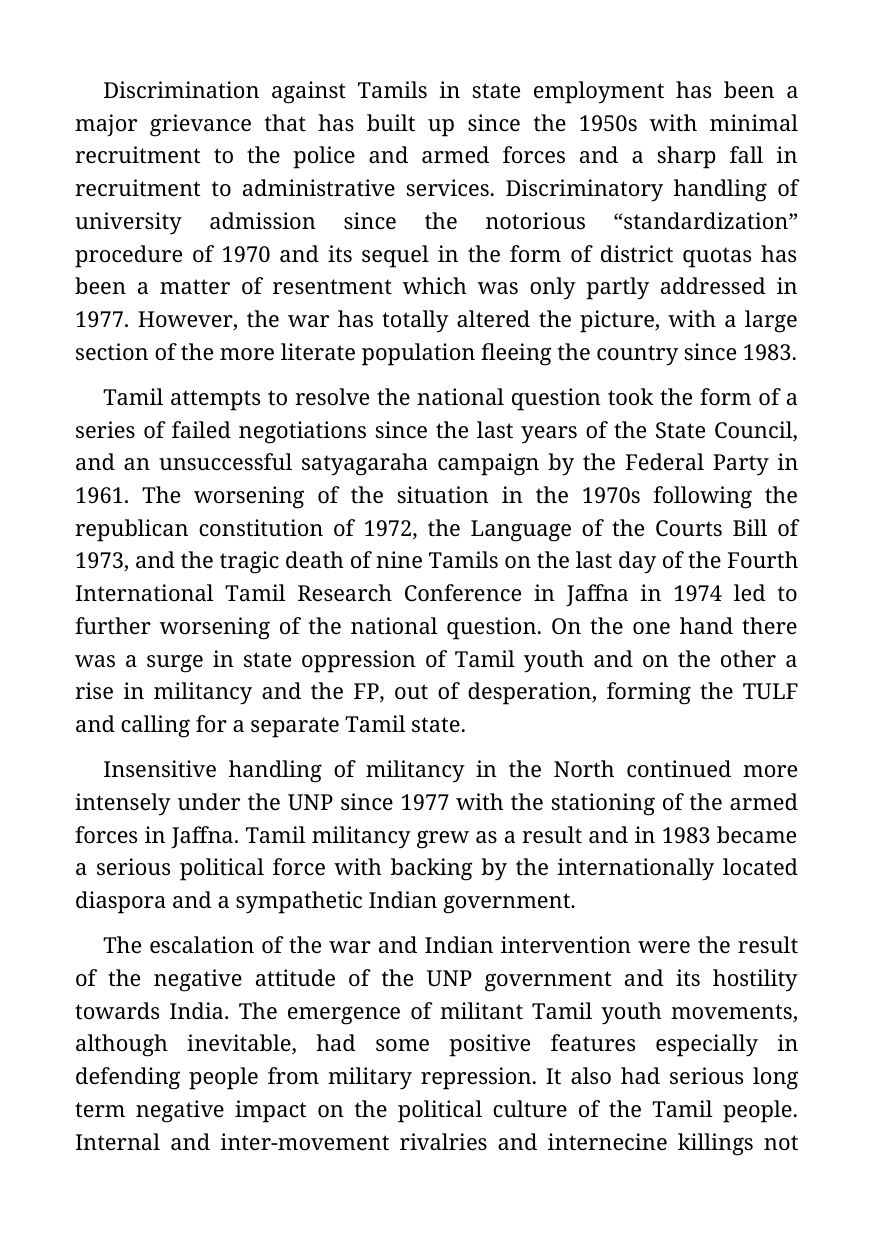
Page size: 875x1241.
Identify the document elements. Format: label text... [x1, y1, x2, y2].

text Insensitive handling of militancy in the North continued more intensely under the UNP since 1977 with the stationing of the armed forces in Jaffna. Tamil militancy grew as a result and in 1983 became a serious political force with backing by the internationally located diaspora and a sympathetic Indian government. [75, 754, 799, 915]
text Tamil attempts to resolve the national question took the form of a series of failed negotiations since the last years of the State Council, and an unsuccessful satyagaraha campaign by the Federal Party in 1961. The worsening of the situation in the 1970s following the republican constitution of 1972, the Language of the Courts Bill of 1973, and the tragic death of nine Tamils on the last day of the Fourth International Tamil Research Conference in Jaffna in 1974 led to further worsening of the national question. On the one hand there was a surge in state oppression of Tamil youth and on the other a rise in militancy and the FP, out of desperation, forming the TULF and calling for a separate Tamil state. [75, 382, 799, 739]
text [75, 930, 799, 1156]
text Discrimination against Tamils in state employment has been a major grievance that has built up since the 1950s with minimal recruitment to the police and armed forces and a sharp fall in recruitment to administrative services. Discriminatory handling of university admission since the notorious “standardization” procedure of 1970 and its sequel in the form of district quotas has been a matter of resentment which was only partly addressed in 1977. However, the war has totally altered the picture, with a large section of the more literate population fleeing the country since 1983. [75, 75, 799, 366]
